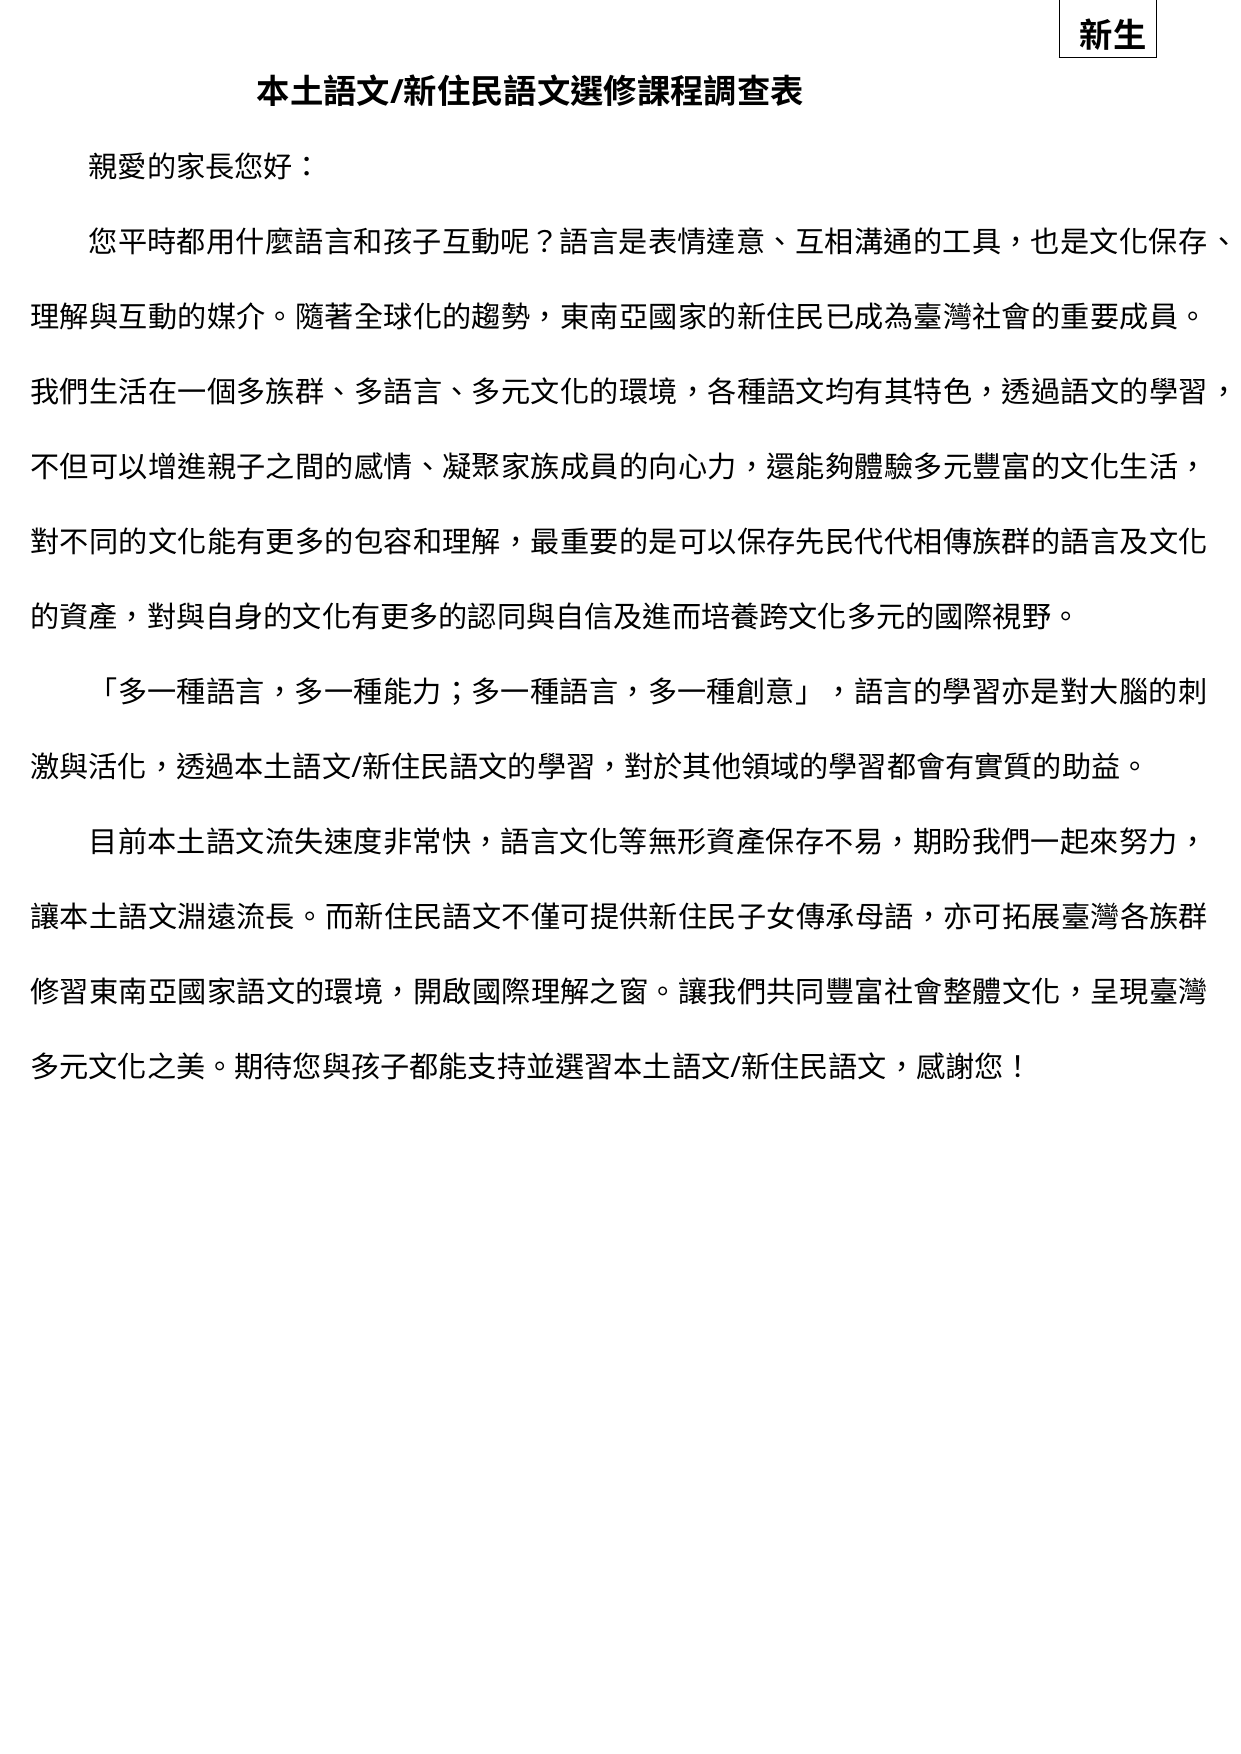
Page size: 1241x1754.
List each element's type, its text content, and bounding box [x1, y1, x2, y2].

text 「多一種語言，多一種能力；多一種語言，多一種創意」，語言的學習亦是對大腦的刺激與活化，透過本土語文/新住民語文的學習，對於其他領域的學習都會有實質的助益。 [30, 652, 1209, 802]
text 本土語文/新住民語文選修課程調查表 [30, 52, 1209, 127]
text 目前本土語文流失速度非常快，語言文化等無形資產保存不易，期盼我們一起來努力，讓本土語文淵遠流長。而新住民語文不僅可提供新住民子女傳承母語，亦可拓展臺灣各族群修習東南亞國家語文的環境，開啟國際理解之窗。讓我們共同豐富社會整體文化，呈現臺灣多元文化之美。期待您與孩子都能支持並選習本土語文/新住民語文，感謝您！ [30, 802, 1209, 1102]
text 親愛的家長您好： [30, 127, 1209, 202]
text 您平時都用什麼語言和孩子互動呢？語言是表情達意、互相溝通的工具，也是文化保存、理解與互動的媒介。隨著全球化的趨勢，東南亞國家的新住民已成為臺灣社會的重要成員。我們生活在一個多族群、多語言、多元文化的環境，各種語文均有其特色，透過語文的學習，不但可以增進親子之間的感情、凝聚家族成員的向心力，還能夠體驗多元豐富的文化生活，對不同的文化能有更多的包容和理解，最重要的是可以保存先民代代相傳族群的語言及文化的資產，對與自身的文化有更多的認同與自信及進而培養跨文化多元的國際視野。 [30, 202, 1209, 652]
